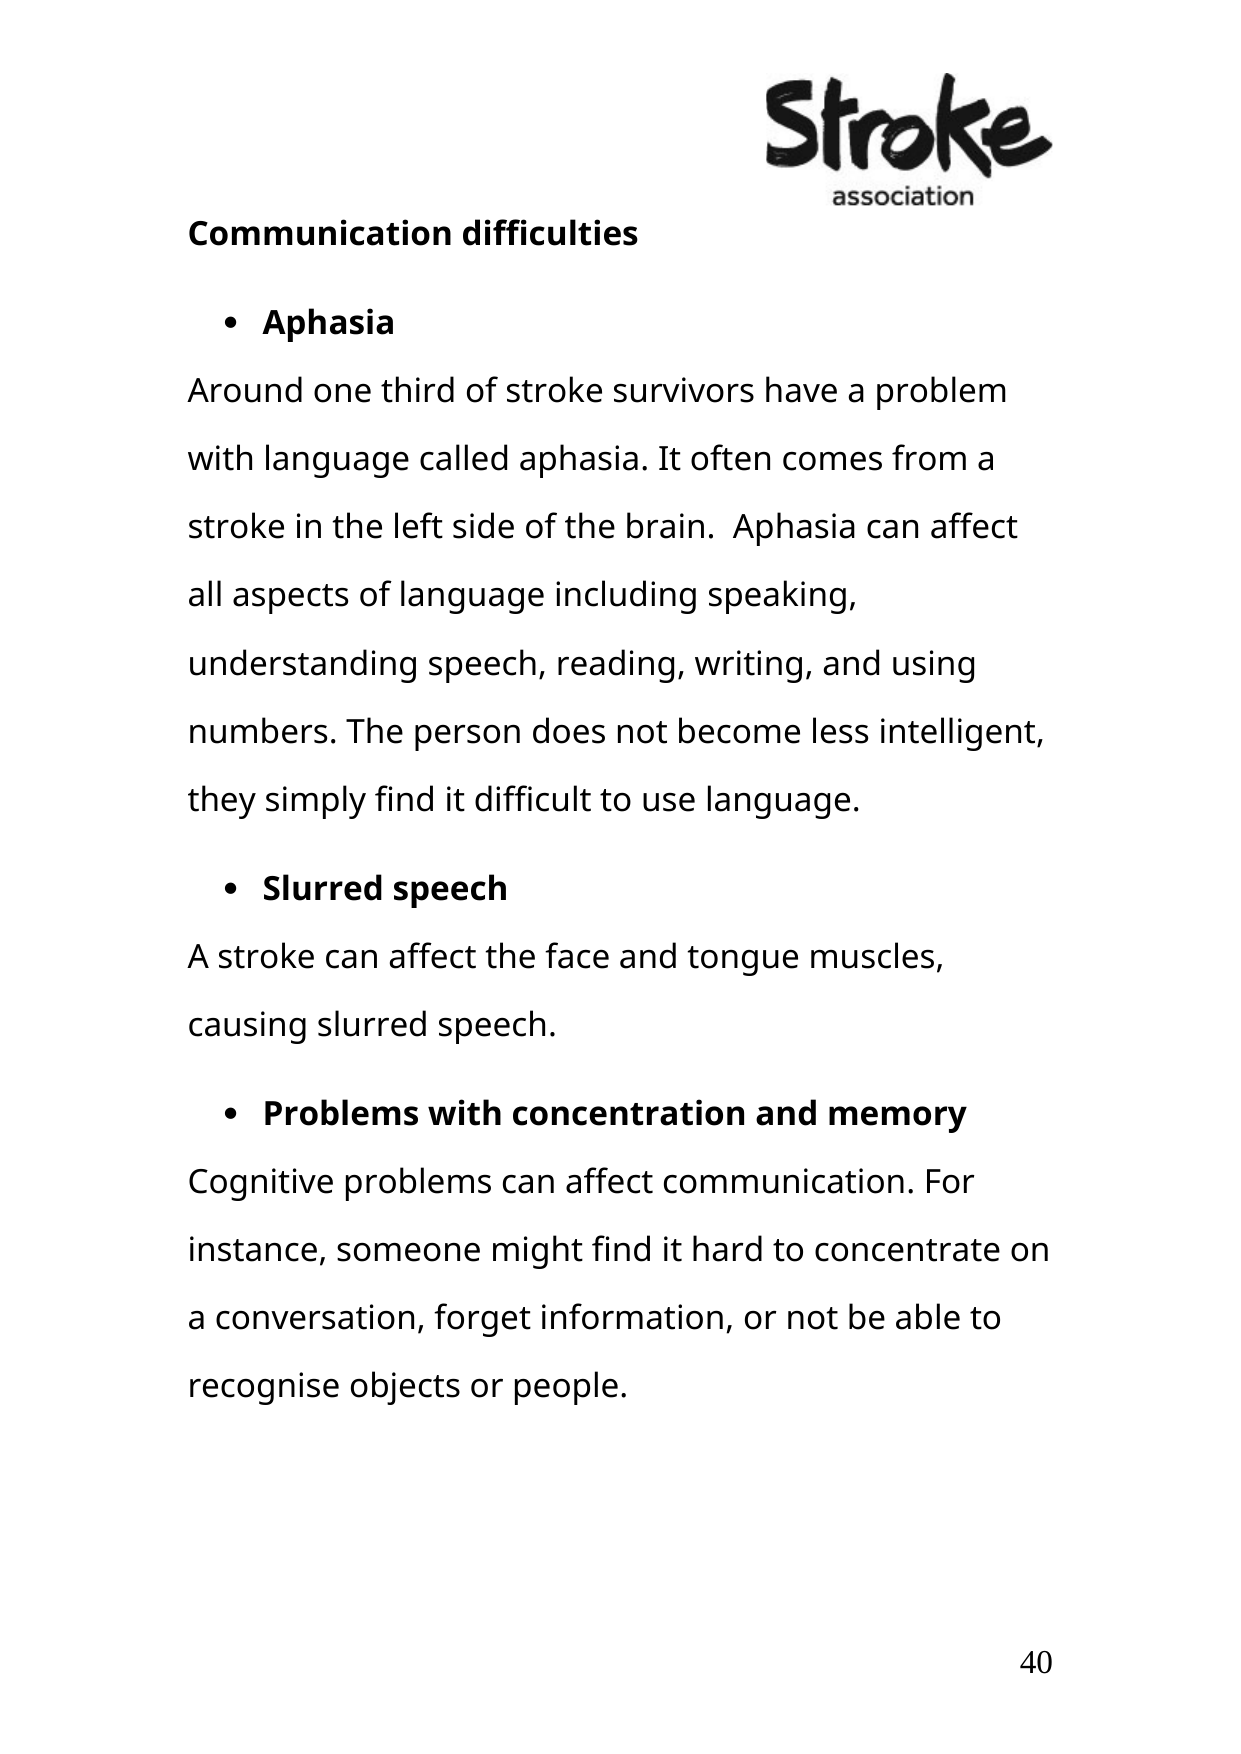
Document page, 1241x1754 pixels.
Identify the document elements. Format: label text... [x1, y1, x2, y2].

subtitle Slurred speech [225, 864, 1053, 910]
subtitle Aphasia [225, 299, 1053, 344]
subtitle Problems with concentration and memory [225, 1090, 1053, 1135]
text Cognitive problems can affect communication. For instance, someone might find it hard to concentrate on a conversation, forget information, or not be able to recognise objects or people. [187, 1158, 1053, 1408]
subtitle Communication difficulties [187, 210, 1053, 255]
text Around one third of stroke survivors have a problem with language called aphasia. It often comes from a stroke in the left side of the brain. Aphasia can affect all aspects of language including speaking, understanding speech, reading, writing, and using numbers. The person does not become less intelligent, they simply find it difficult to use language. [187, 367, 1053, 821]
picture [766, 73, 1053, 210]
text A stroke can affect the face and tongue muscles, causing slurred speech. [187, 933, 1053, 1046]
